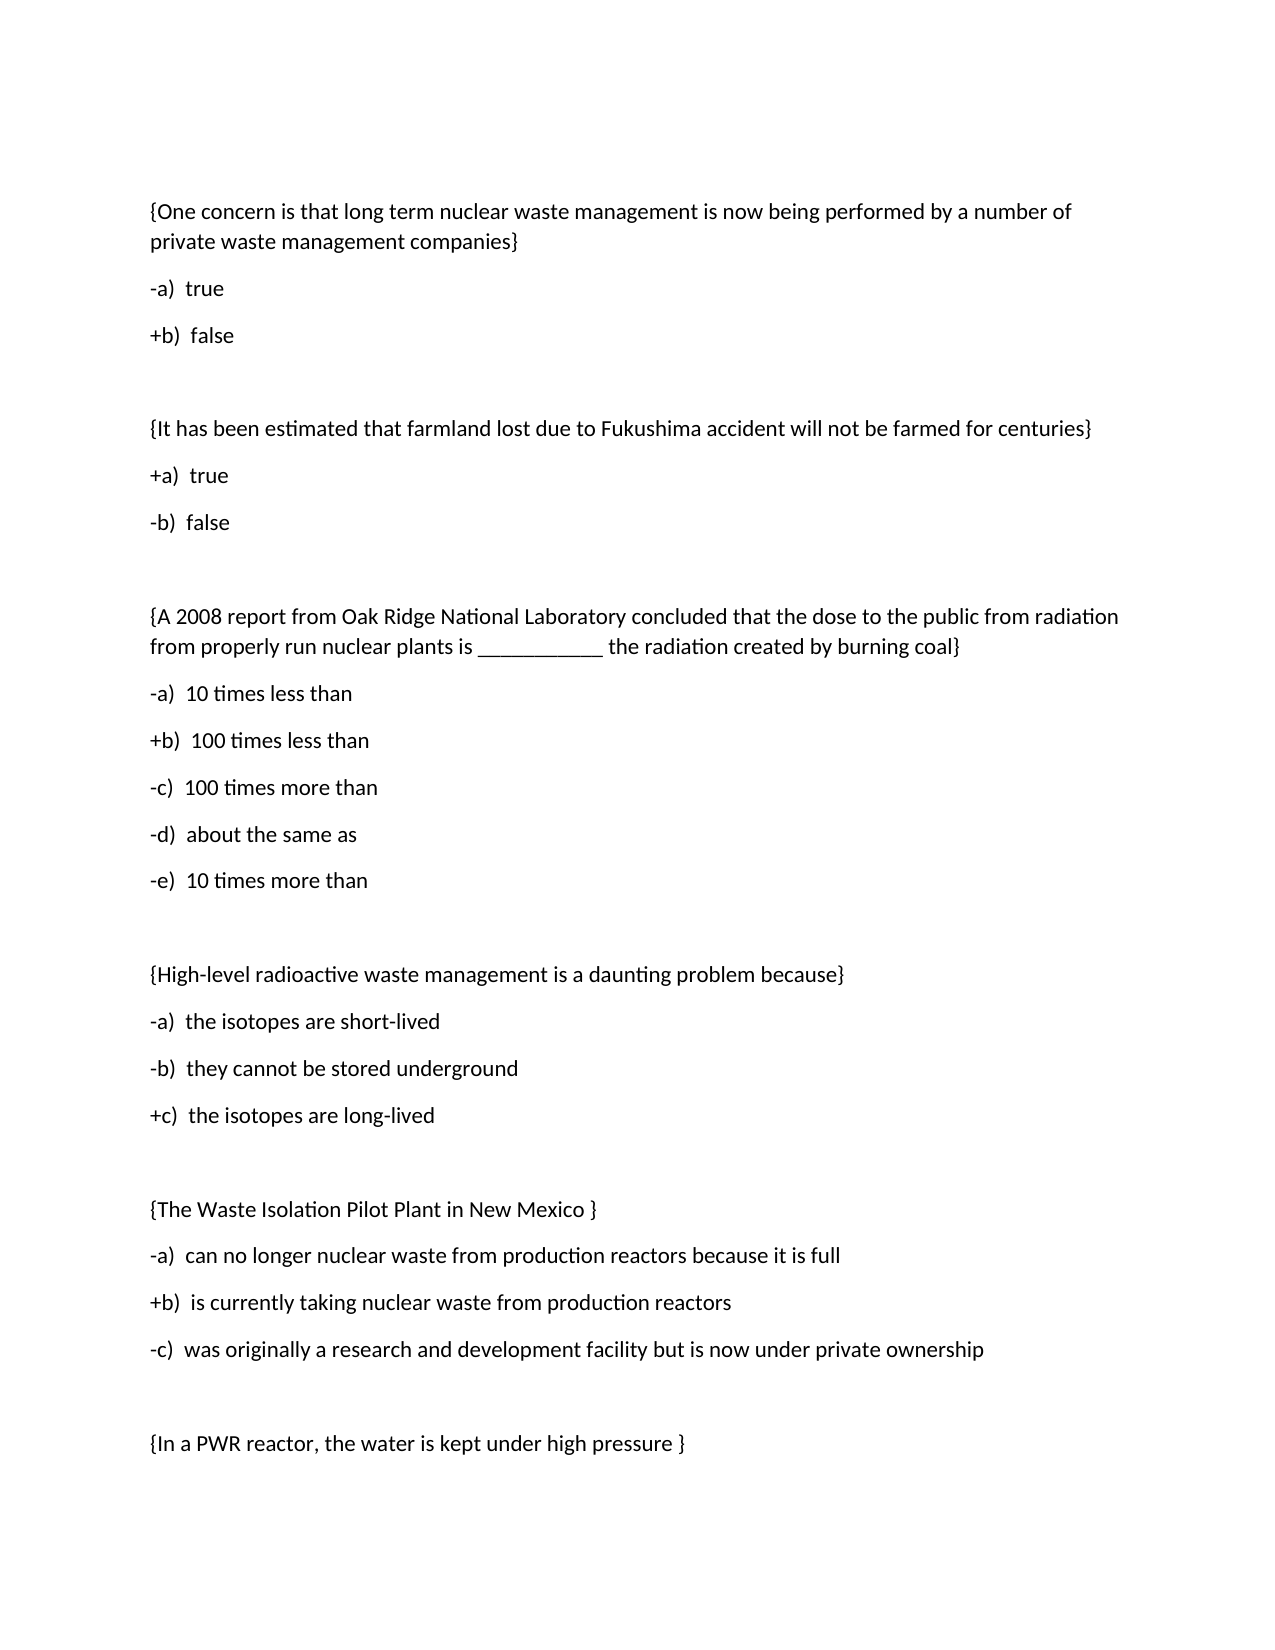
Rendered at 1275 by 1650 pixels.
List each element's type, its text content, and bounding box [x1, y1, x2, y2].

text {The Waste Isolation Pilot Plant in New Mexico } [150, 1195, 1125, 1223]
text -a) 10 times less than [150, 679, 1125, 707]
text -b) false [150, 508, 1125, 536]
text {In a PWR reactor, the water is kept under high pressure } [150, 1429, 1125, 1457]
text -a) can no longer nuclear waste from production reactors because it is full [150, 1242, 1125, 1270]
text -d) about the same as [150, 820, 1125, 848]
text -c) 100 times more than [150, 773, 1125, 801]
text +a) true [150, 461, 1125, 489]
text {One concern is that long term nuclear waste management is now being performed by a number of private waste management companies} [150, 197, 1125, 255]
text -b) they cannot be stored underground [150, 1054, 1125, 1082]
text {It has been estimated that farmland lost due to Fukushima accident will not be farmed for centuries} [150, 414, 1125, 443]
text +c) the isotopes are long-lived [150, 1101, 1125, 1129]
text {A 2008 report from Oak Ridge National Laboratory concluded that the dose to the public from radiation from properly run nuclear plants is ___________ the radiation created by burning coal} [150, 602, 1125, 660]
text -a) true [150, 274, 1125, 302]
text +b) is currently taking nuclear waste from production reactors [150, 1288, 1125, 1317]
text -c) was originally a research and development facility but is now under private ownership [150, 1335, 1125, 1363]
text +b) 100 times less than [150, 726, 1125, 754]
text -e) 10 times more than [150, 867, 1125, 895]
text {High-level radioactive waste management is a daunting problem because} [150, 960, 1125, 988]
text -a) the isotopes are short-lived [150, 1007, 1125, 1035]
text +b) false [150, 321, 1125, 349]
